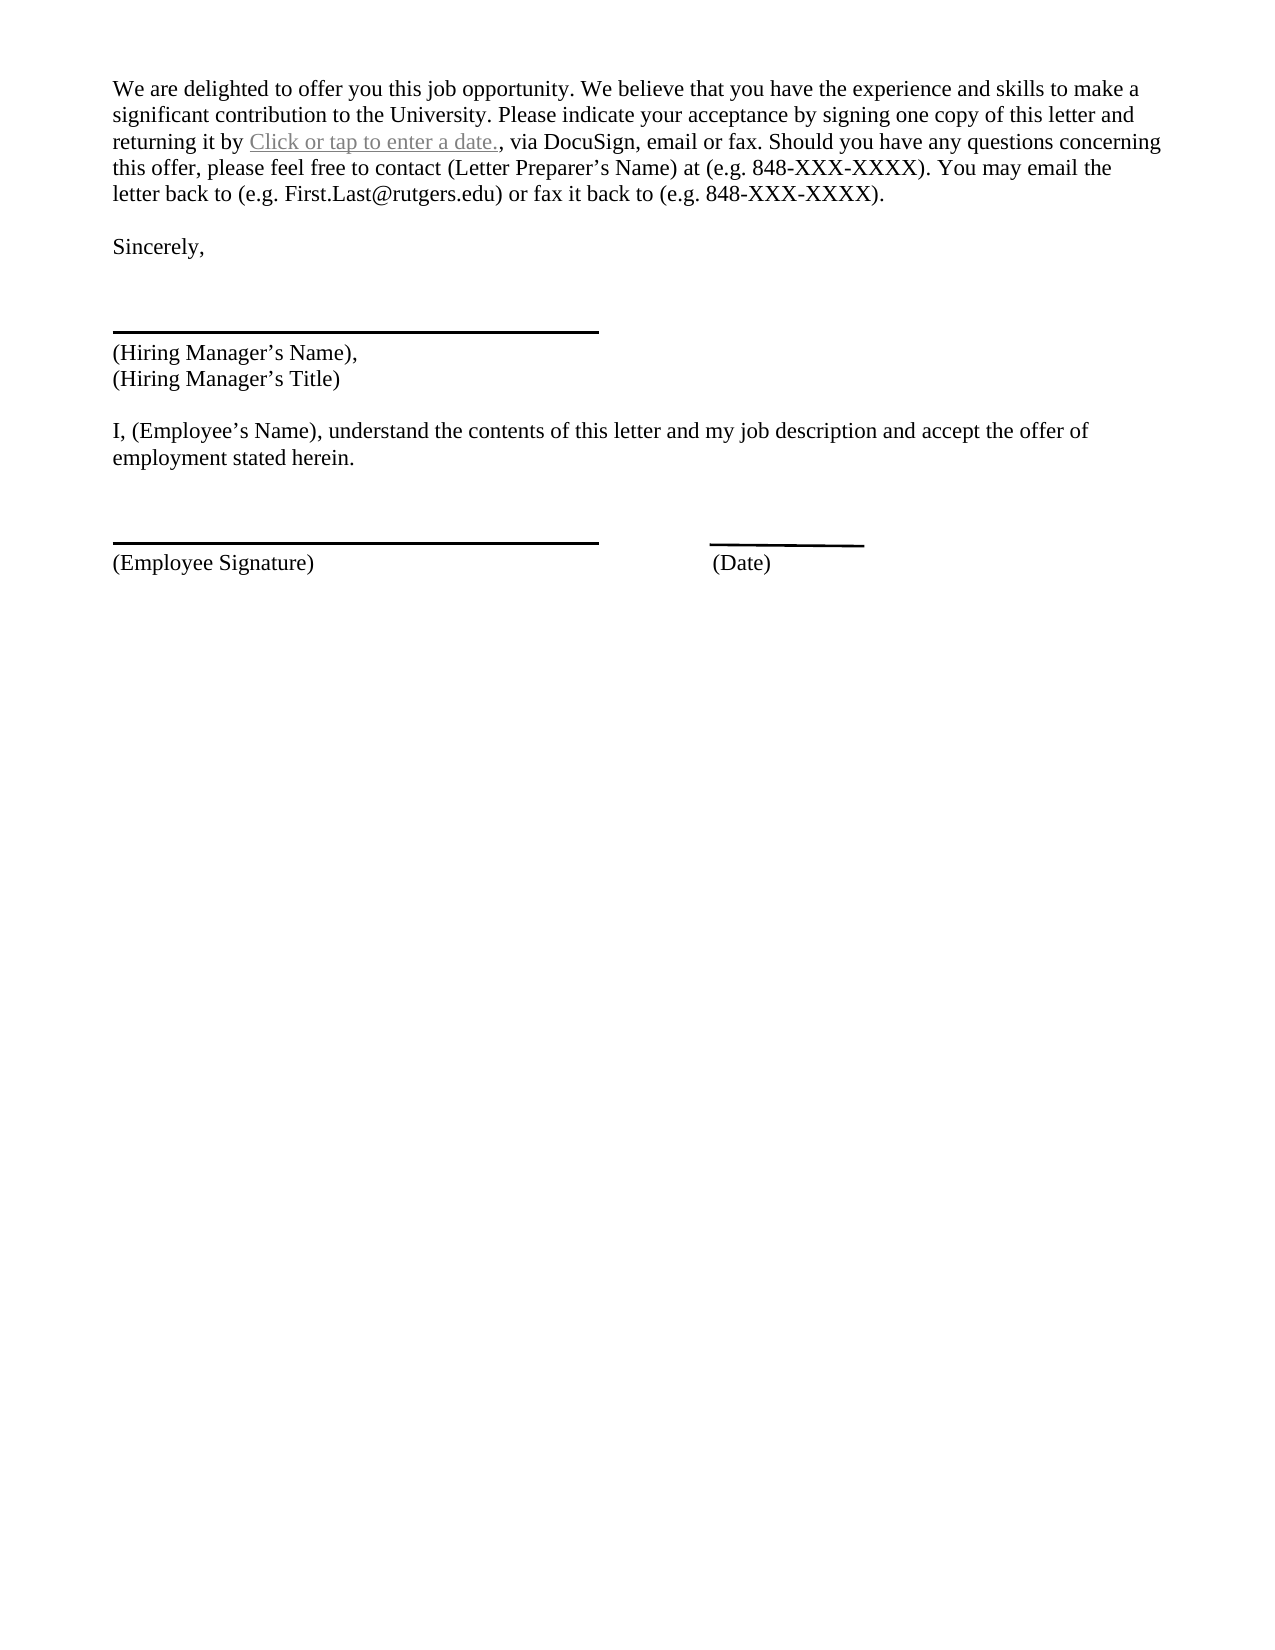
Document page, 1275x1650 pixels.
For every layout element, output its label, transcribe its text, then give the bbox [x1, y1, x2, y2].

text , [112, 338, 1162, 365]
text Sincerely, [112, 233, 1162, 259]
text (Employee Signature) (Date) [112, 549, 1162, 576]
text We are delighted to offer you this job opportunity. We believe that you have the experience and skills to make a significant contribution to the University. Please indicate your acceptance by signing one copy of this letter and returning it by , via DocuSign, email or fax. Should you have any questions concerning this offer, please feel free to contact at . You may email the letter back to or fax it back to . [112, 75, 1162, 207]
text I, , understand the contents of this letter and my job description and accept the offer of employment stated herein. [112, 418, 1162, 470]
